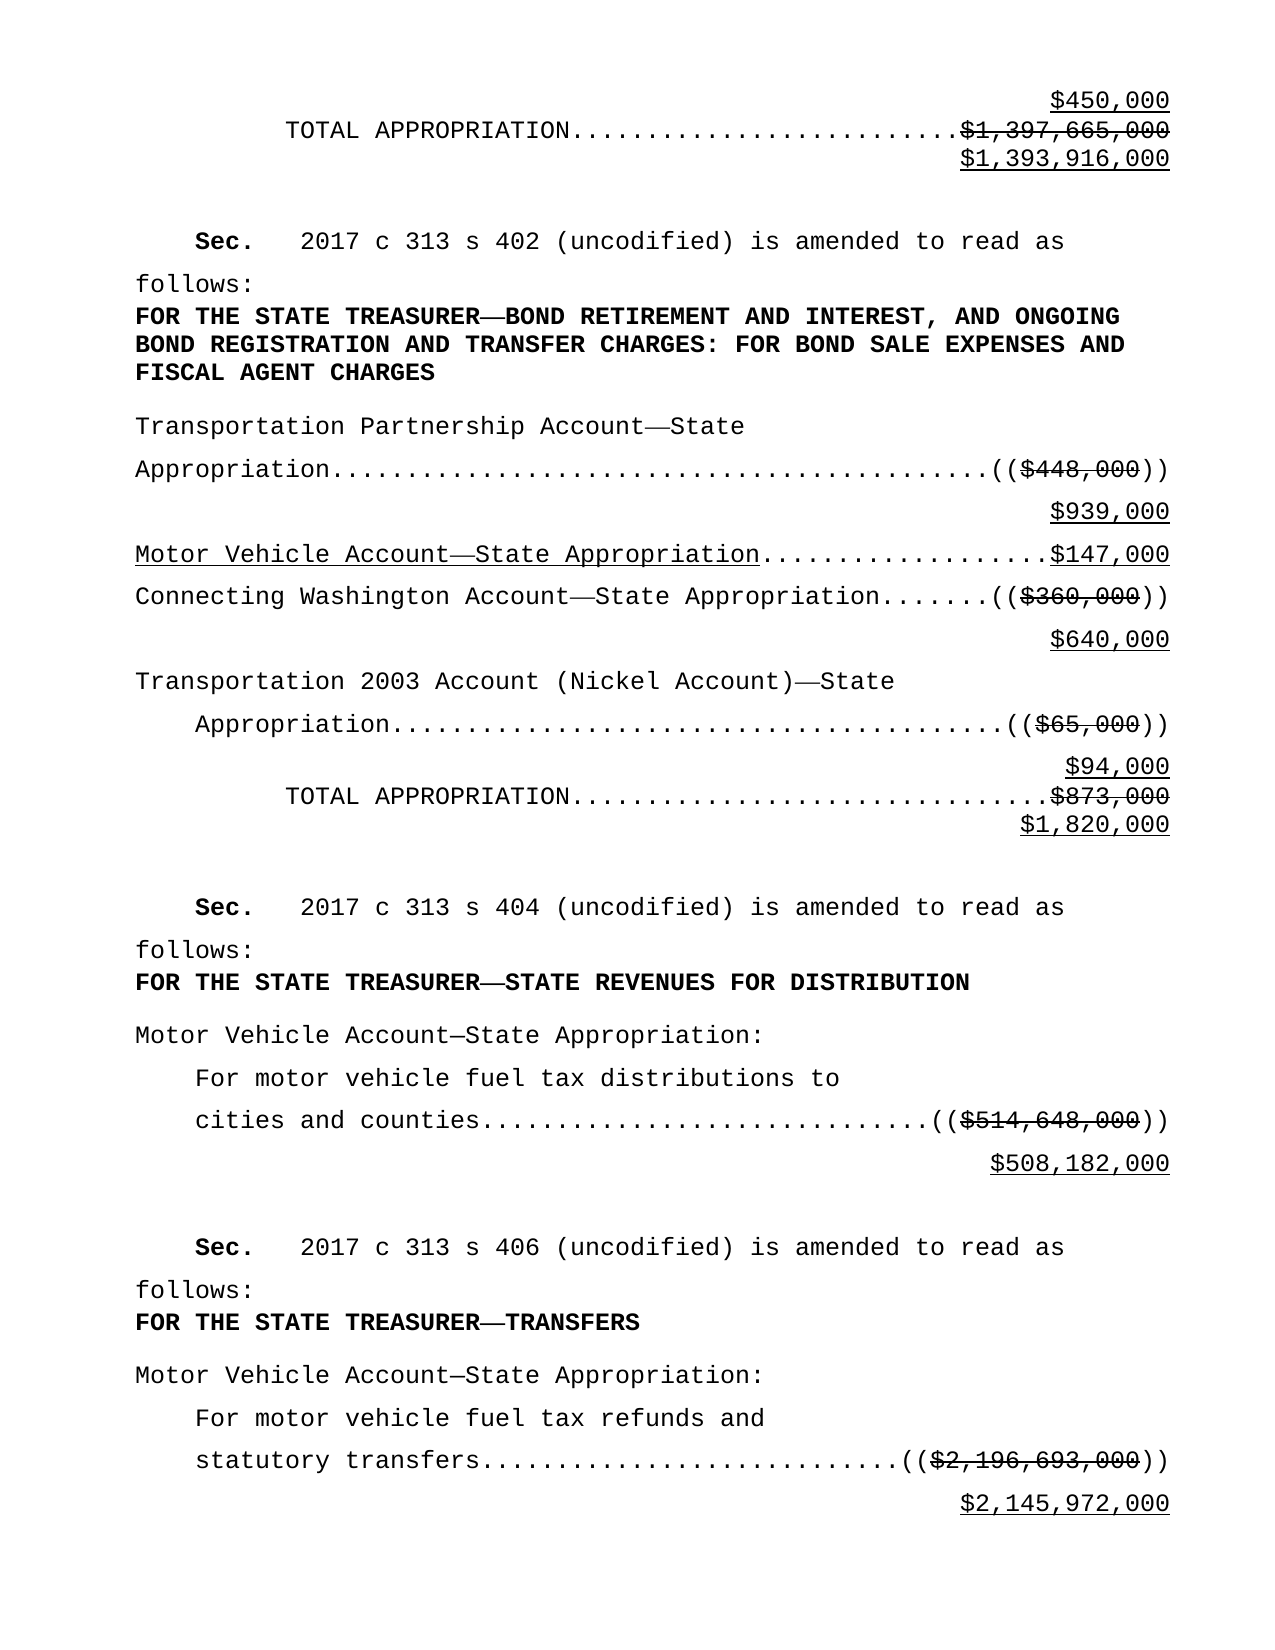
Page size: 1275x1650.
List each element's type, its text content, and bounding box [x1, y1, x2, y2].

text TOTAL APPROPRIATION $1,397,665,000 [135, 117, 1170, 146]
text Motor Vehicle Account—State Appropriation: [135, 1010, 1170, 1052]
text FOR THE STATE TREASURER—BOND RETIREMENT AND INTEREST, AND ONGOING BOND REGISTRATION AND TRANSFER CHARGES: FOR BOND SALE EXPENSES AND FISCAL AGENT CHARGES [135, 301, 1170, 388]
text cities and counties (($514,648,000)) [135, 1095, 1170, 1137]
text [135, 1350, 1170, 1392]
text Transportation Partnership Account—State [135, 401, 1170, 443]
text Appropriation (($65,000)) [135, 698, 1170, 741]
text $1,820,000 [135, 812, 1170, 840]
text $939,000 [135, 486, 1170, 528]
text FOR THE STATE TREASURER—STATE REVENUES FOR DISTRIBUTION [135, 967, 1170, 997]
text Motor Vehicle Account—State Appropriation $147,000 [135, 528, 1170, 571]
text Sec. 2017 c 313 s 406 (uncodified) is amended to read as follows: [135, 1222, 1170, 1307]
text For motor vehicle fuel tax refunds and [135, 1392, 1170, 1435]
text $640,000 [135, 613, 1170, 656]
text Appropriation (($448,000)) [135, 443, 1170, 486]
text Sec. 2017 c 313 s 404 (uncodified) is amended to read as follows: [135, 882, 1170, 967]
text $1,393,916,000 [135, 146, 1170, 174]
text FOR THE STATE TREASURER—TRANSFERS [135, 1307, 1170, 1337]
text Sec. 2017 c 313 s 402 (uncodified) is amended to read as follows: [135, 216, 1170, 301]
text Transportation 2003 Account (Nickel Account)—State [135, 656, 1170, 698]
text $94,000 [135, 741, 1170, 783]
text For motor vehicle fuel tax distributions to [135, 1052, 1170, 1095]
text TOTAL APPROPRIATION $873,000 [135, 783, 1170, 812]
text $450,000 [135, 75, 1170, 117]
text statutory transfers (($2,196,693,000)) [135, 1435, 1170, 1477]
text Connecting Washington Account—State Appropriation (($360,000)) [135, 571, 1170, 613]
text $2,145,972,000 [135, 1477, 1170, 1520]
text $508,182,000 [135, 1137, 1170, 1180]
